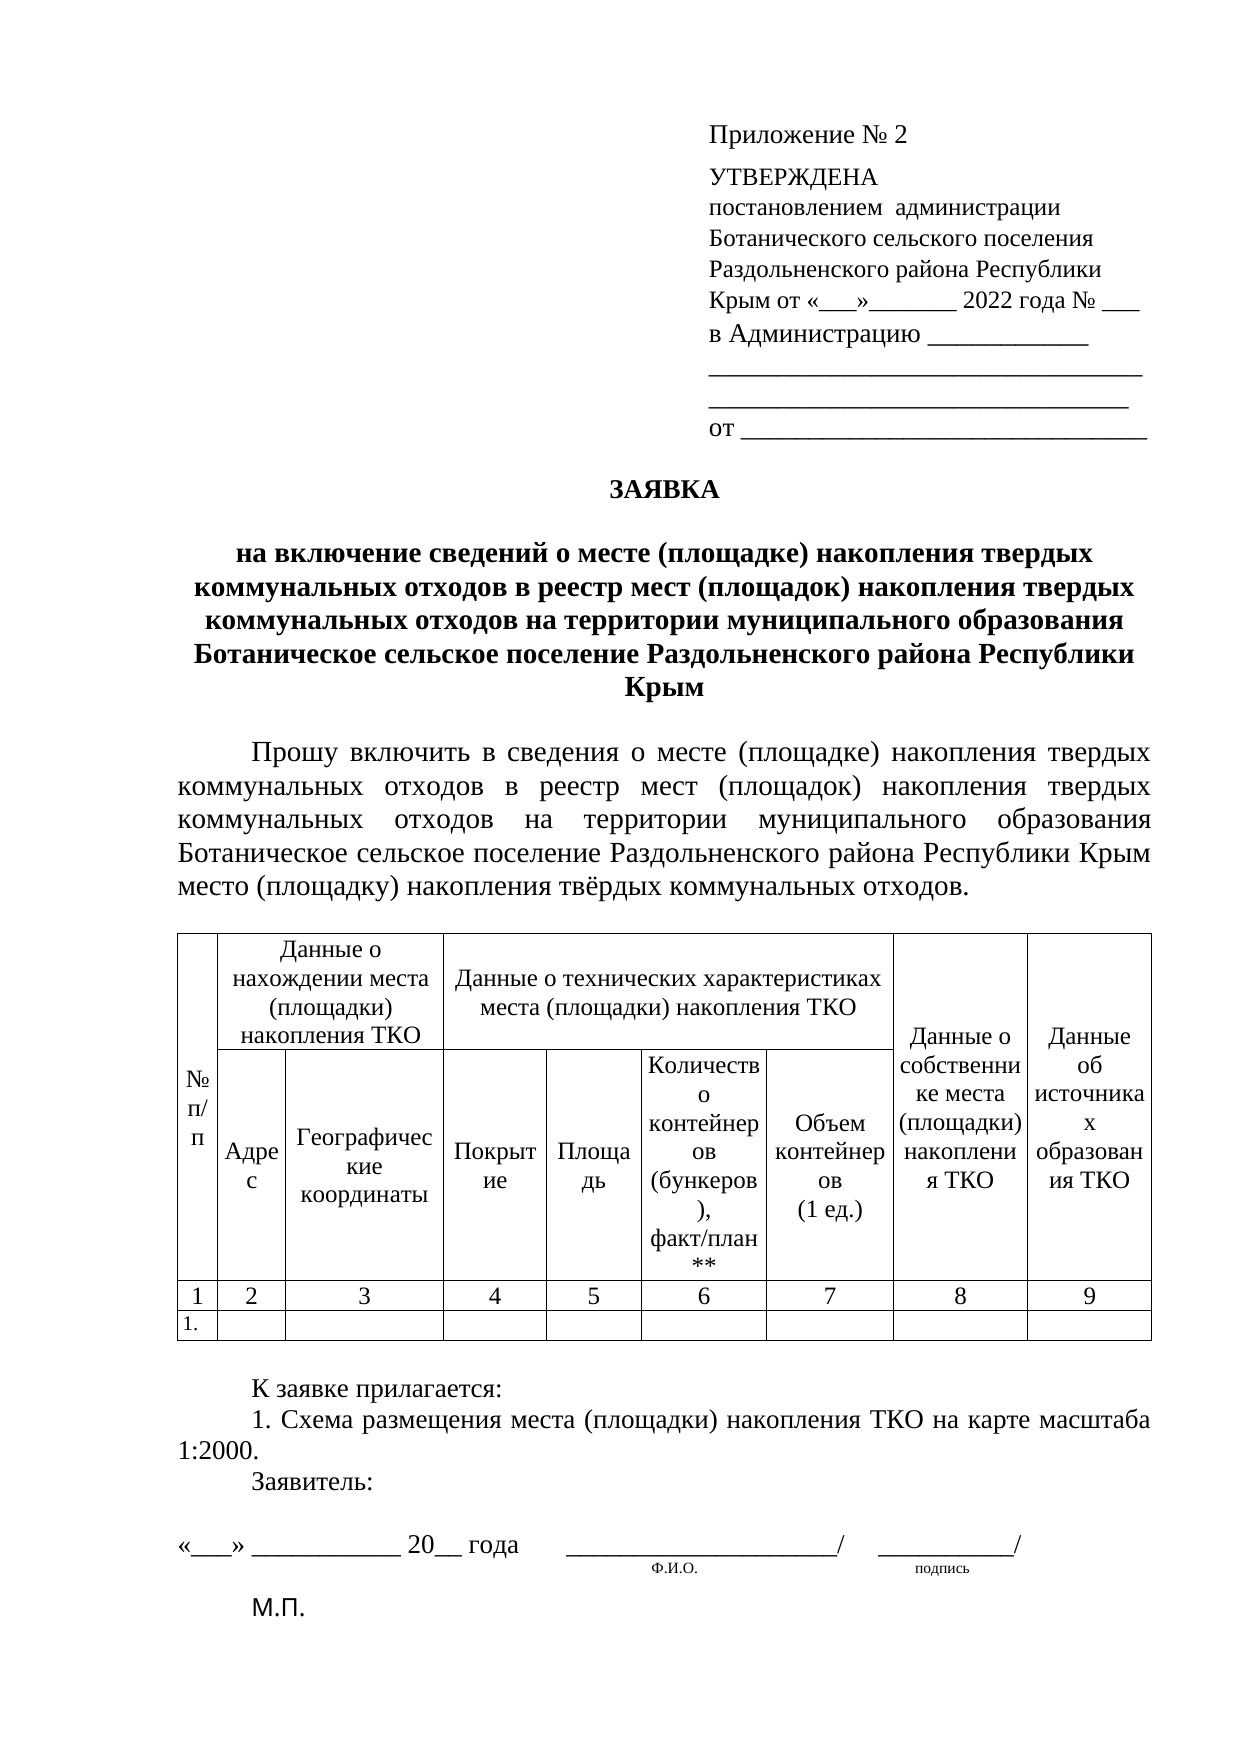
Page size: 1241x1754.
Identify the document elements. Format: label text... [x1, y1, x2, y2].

table_header Данные о собственнике места (площадки) накопления ТКО [894, 934, 1027, 1280]
table_cell 1 [178, 1281, 217, 1310]
table_header Данные об источниках образования ТКО [1028, 934, 1151, 1280]
table_cell [178, 1311, 217, 1340]
table_cell 4 [444, 1281, 546, 1310]
text Приложение № 2 [709, 118, 1152, 149]
table_cell 5 [547, 1281, 641, 1310]
table_cell [547, 1311, 641, 1340]
text М.П. [177, 1590, 1152, 1624]
table_cell Географические координаты [286, 1050, 443, 1280]
text Заявитель: [177, 1465, 1152, 1497]
table_cell [444, 1311, 546, 1340]
table_cell Площадь [547, 1050, 641, 1280]
table_cell 2 [218, 1281, 285, 1310]
text на включение сведений о месте (площадке) накопления твердых коммунальных отходов в реестр мест (площадок) накопления твердых коммунальных отходов на территории муниципального образования Ботаническое сельское поселение Раздольненского района Республики Крым [177, 535, 1152, 703]
text «___» ___________ 20__ года ____________________/ __________/ [177, 1528, 1152, 1559]
table_cell Адрес [218, 1050, 285, 1280]
text УТВЕРЖДЕНА [709, 165, 1152, 191]
table_cell [767, 1311, 893, 1340]
table_cell [894, 1311, 1027, 1340]
text от ______________________________ [709, 411, 1152, 442]
table_cell Объем контейнеров (1 ед.) [767, 1050, 893, 1280]
table_header Данные о технических характеристиках места (площадки) накопления ТКО [444, 934, 893, 1049]
text ЗАЯВКА [177, 473, 1152, 504]
table_cell 7 [767, 1281, 893, 1310]
table_cell Количество контейнеров (бункеров), факт/план** [642, 1050, 766, 1280]
table_cell [1028, 1311, 1151, 1340]
table_cell 3 [286, 1281, 443, 1310]
table_cell [218, 1311, 285, 1340]
text в Администрацию ___________ [709, 315, 1152, 348]
table_cell 9 [1028, 1281, 1151, 1310]
text постановлением администрации Ботанического сельского поселения Раздольненского района Республики Крым от «___»_______ 2022 года № ___ [709, 191, 1152, 315]
text Прошу включить в сведения о месте (площадке) накопления твердых коммунальных отходов в реестр мест (площадок) накопления твердых коммунальных отходов на территории муниципального образования Ботаническое сельское поселение Раздольненского района Республики Крым место (площадку) накопления твёрдых коммунальных отходов. [177, 734, 1152, 902]
table_header Данные о нахождении места (площадки) накопления ТКО [218, 934, 443, 1049]
text К заявке прилагается: [177, 1372, 1152, 1403]
text _______________________________________________________________ [709, 348, 1152, 411]
table_cell 6 [642, 1281, 766, 1310]
table_cell [642, 1311, 766, 1340]
text Ф.И.О. подпись [177, 1559, 1152, 1590]
table_header № п/п [178, 934, 217, 1280]
list 1. Схема размещения места (площадки) накопления ТКО на карте масштаба 1:2000. [177, 1403, 1152, 1465]
table_cell Покрытие [444, 1050, 546, 1280]
table_cell [286, 1311, 443, 1340]
table_cell 8 [894, 1281, 1027, 1310]
